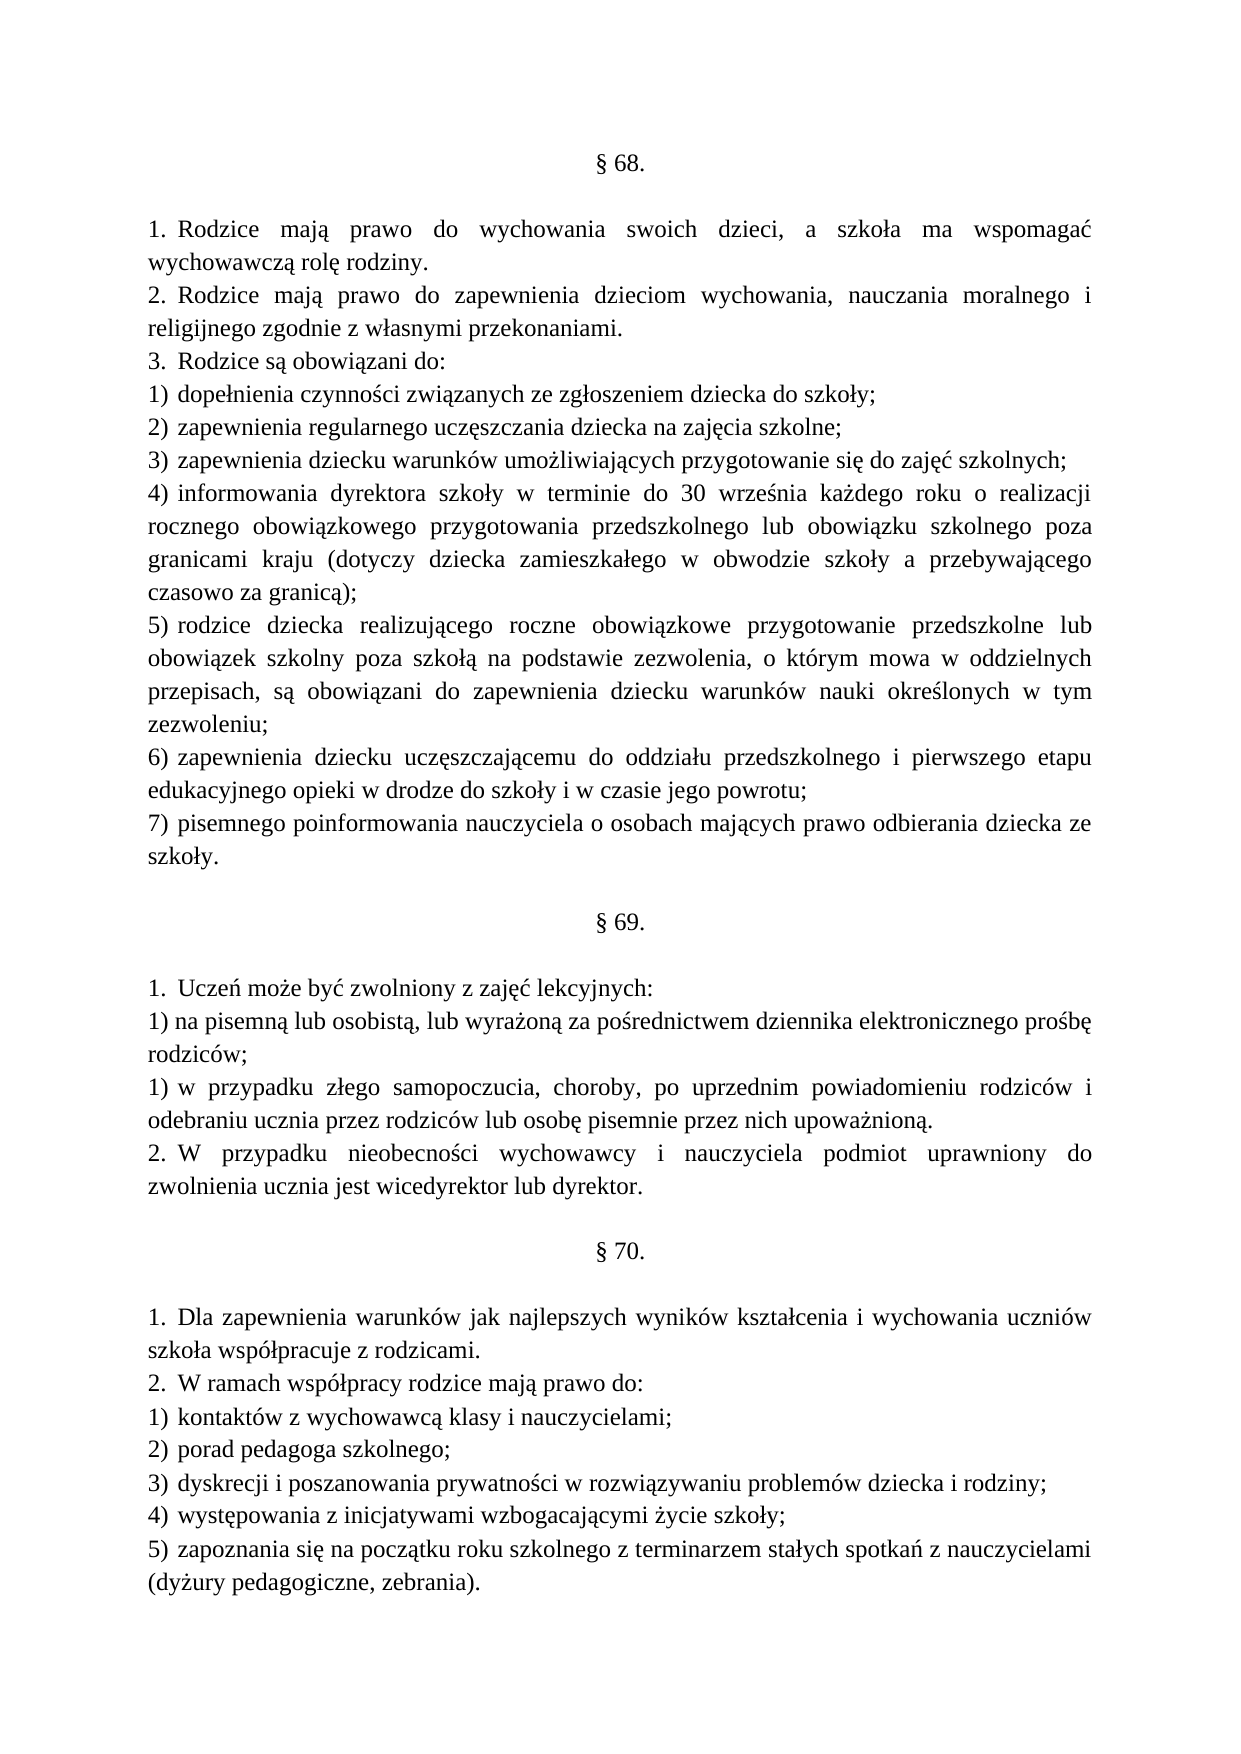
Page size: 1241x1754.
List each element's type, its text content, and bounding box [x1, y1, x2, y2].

list Rodzice są obowiązani do: [148, 346, 1093, 374]
list dyskrecji i poszanowania prywatności w rozwiązywaniu problemów dziecka i rodziny; [148, 1468, 1093, 1496]
text § 68. [148, 148, 1093, 176]
list informowania dyrektora szkoły w terminie do 30 września każdego roku o realizacji rocznego obowiązkowego przygotowania przedszkolnego lub obowiązku szkolnego poza granicami kraju (dotyczy dziecka zamieszkałego w obwodzie szkoły a przebywającego czasowo za granicą); [148, 478, 1093, 606]
list występowania z inicjatywami wzbogacającymi życie szkoły; [148, 1501, 1093, 1529]
list zapewnienia dziecku warunków umożliwiających przygotowanie się do zajęć szkolnych; [148, 445, 1093, 473]
list rodzice dziecka realizującego roczne obowiązkowe przygotowanie przedszkolne lub obowiązek szkolny poza szkołą na podstawie zezwolenia, o którym mowa w oddzielnych przepisach, są obowiązani do zapewnienia dziecku warunków nauki określonych w tym zezwoleniu; [148, 610, 1093, 738]
list porad pedagoga szkolnego; [148, 1434, 1093, 1463]
list pisemnego poinformowania nauczyciela o osobach mających prawo odbierania dziecka ze szkoły. [148, 808, 1093, 870]
list zapoznania się na początku roku szkolnego z terminarzem stałych spotkań z nauczycielami (dyżury pedagogiczne, zebrania). [148, 1534, 1093, 1595]
text § 70. [148, 1236, 1093, 1265]
list Rodzice mają prawo do zapewnienia dzieciom wychowania, nauczania moralnego i religijnego zgodnie z własnymi przekonaniami. [148, 280, 1093, 341]
list w przypadku złego samopoczucia, choroby, po uprzednim powiadomieniu rodziców i odebraniu ucznia przez rodziców lub osobę pisemnie przez nich upoważnioną. [148, 1072, 1093, 1134]
list W przypadku nieobecności wychowawcy i nauczyciela podmiot uprawniony do zwolnienia ucznia jest wicedyrektor lub dyrektor. [148, 1138, 1093, 1200]
list Rodzice mają prawo do wychowania swoich dzieci, a szkoła ma wspomagać wychowawczą rolę rodziny. [148, 214, 1093, 275]
list kontaktów z wychowawcą klasy i nauczycielami; [148, 1402, 1093, 1430]
list zapewnienia regularnego uczęszczania dziecka na zajęcia szkolne; [148, 412, 1093, 441]
list zapewnienia dziecku uczęszczającemu do oddziału przedszkolnego i pierwszego etapu edukacyjnego opieki w drodze do szkoły i w czasie jego powrotu; [148, 742, 1093, 804]
text 1) na pisemną lub osobistą, lub wyrażoną za pośrednictwem dziennika elektronicznego prośbę rodziców; [148, 1006, 1093, 1068]
list W ramach współpracy rodzice mają prawo do: [148, 1368, 1093, 1397]
text § 69. [148, 907, 1093, 936]
list Dla zapewnienia warunków jak najlepszych wyników kształcenia i wychowania uczniów szkoła współpracuje z rodzicami. [148, 1302, 1093, 1364]
list dopełnienia czynności związanych ze zgłoszeniem dziecka do szkoły; [148, 379, 1093, 407]
list Uczeń może być zwolniony z zajęć lekcyjnych: [148, 973, 1093, 1002]
